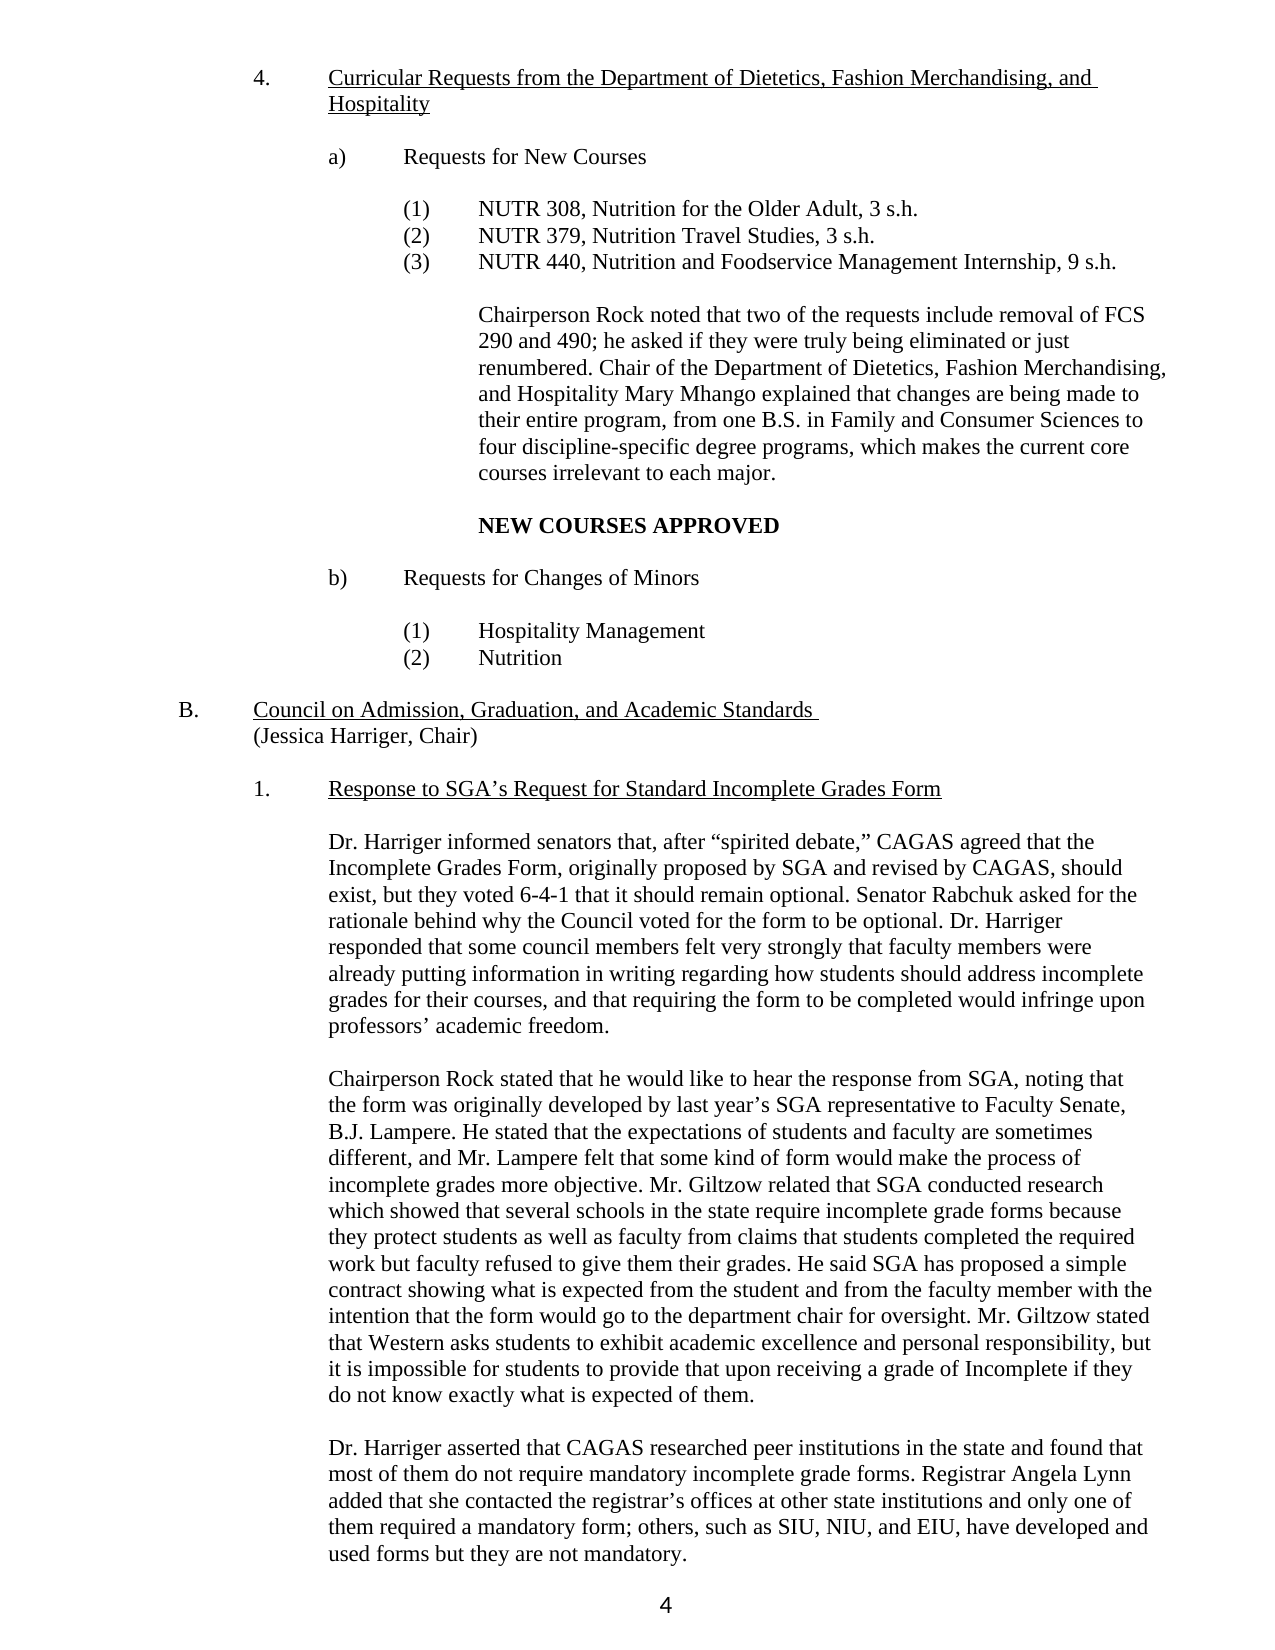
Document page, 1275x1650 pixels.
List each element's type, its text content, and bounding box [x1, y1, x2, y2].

text Chairperson Rock stated that he would like to hear the response from SGA, noting that the form was originally developed by last year’s SGA representative to Faculty Senate, B.J. Lampere. He stated that the expectations of students and faculty are sometimes different, and Mr. Lampere felt that some kind of form would make the process of incomplete grades more objective. Mr. Giltzow related that SGA conducted research which showed that several schools in the state require incomplete grade forms because they protect students as well as faculty from claims that students completed the required work but faculty refused to give them their grades. He said SGA has proposed a simple contract showing what is expected from the student and from the faculty member with the intention that the form would go to the department chair for oversight. Mr. Giltzow stated that Western asks students to exhibit academic excellence and personal responsibility, but it is impossible for students to provide that upon receiving a grade of Incomplete if they do not know exactly what is expected of them. [328, 1065, 1153, 1408]
list Response to SGA’s Request for Standard Incomplete Grades Form [253, 775, 1153, 802]
list Requests for New Courses [328, 143, 1153, 169]
list Curricular Requests from the Department of Dietetics, Fashion Merchandising, and Hospitality [253, 64, 1153, 116]
list Nutrition [403, 643, 1153, 670]
list NUTR 308, Nutrition for the Older Adult, 3 s.h. [403, 196, 1153, 222]
list Council on Admission, Graduation, and Academic Standards [178, 696, 1153, 723]
list Requests for Changes of Minors [328, 564, 1153, 591]
text Dr. Harriger asserted that CAGAS researched peer institutions in the state and found that most of them do not require mandatory incomplete grade forms. Registrar Angela Lynn added that she contacted the registrar’s offices at other state institutions and only one of them required a mandatory form; others, such as SIU, NIU, and EIU, have developed and used forms but they are not mandatory. [328, 1434, 1153, 1566]
list Hospitality Management [403, 617, 1153, 643]
text Dr. Harriger informed senators that, after “spirited debate,” CAGAS agreed that the Incomplete Grades Form, originally proposed by SGA and revised by CAGAS, should exist, but they voted 6-4-1 that it should remain optional. Senator Rabchuk asked for the rationale behind why the Council voted for the form to be optional. Dr. Harriger responded that some council members felt very strongly that faculty members were already putting information in writing regarding how students should address incomplete grades for their courses, and that requiring the form to be completed would infringe upon professors’ academic freedom. [328, 828, 1153, 1039]
text Chairperson Rock noted that two of the requests include removal of FCS 290 and 490; he asked if they were truly being eliminated or just renumbered. Chair of the Department of Dietetics, Fashion Merchandising, and Hospitality Mary Mhango explained that changes are being made to their entire program, from one B.S. in Family and Consumer Sciences to four discipline-specific degree programs, which makes the current core courses irrelevant to each major. [478, 301, 1172, 485]
list NUTR 440, Nutrition and Foodservice Management Internship, 9 s.h. [403, 248, 1153, 274]
list NUTR 379, Nutrition Travel Studies, 3 s.h. [403, 222, 1153, 248]
text NEW COURSES APPROVED [403, 512, 1153, 538]
text (Jessica Harriger, Chair) [253, 723, 1153, 749]
